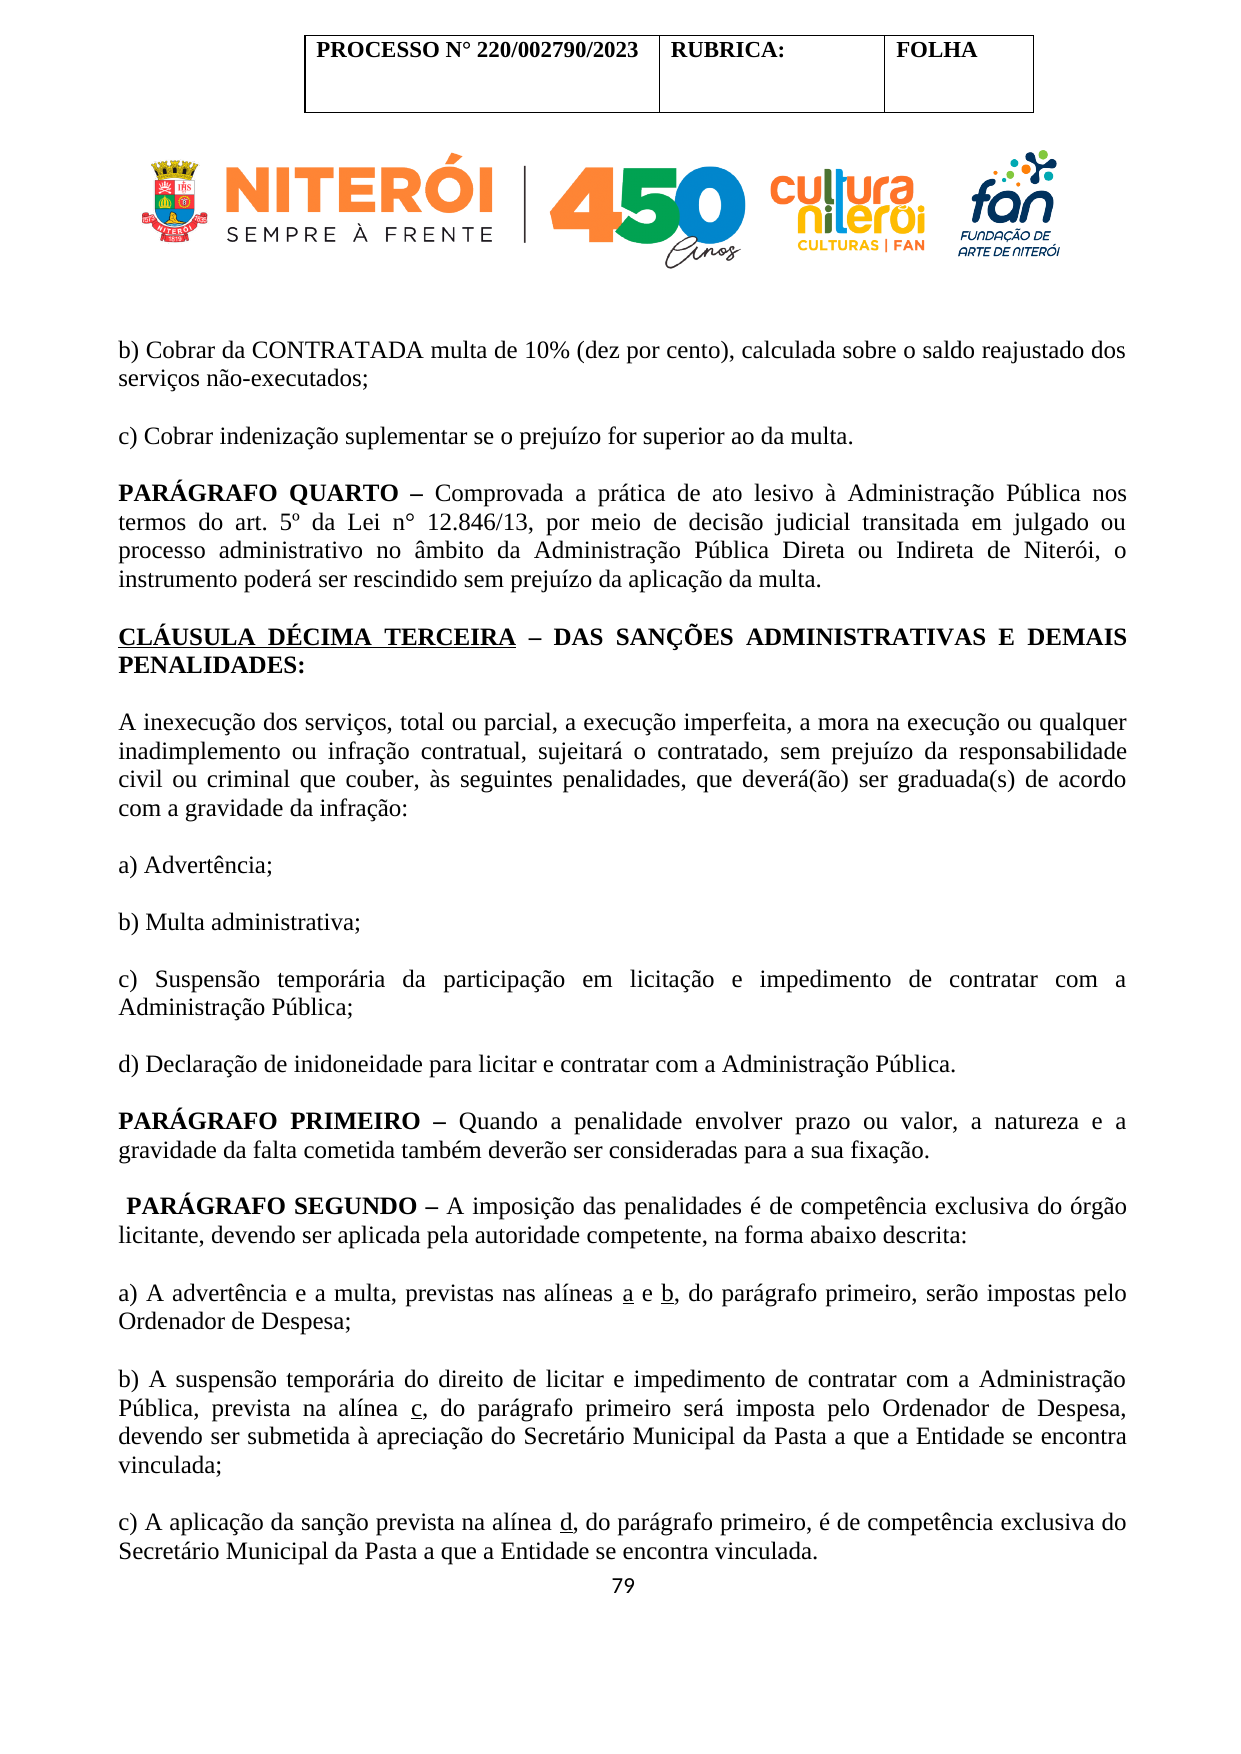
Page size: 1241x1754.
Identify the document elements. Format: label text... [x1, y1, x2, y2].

text A inexecução dos serviços, total ou parcial, a execução imperfeita, a mora na execução ou qualquer inadimplemento ou infração contratual, sujeitará o contratado, sem prejuízo da responsabilidade civil ou criminal que couber, às seguintes penalidades, que deverá(ão) ser graduada(s) de acordo com a gravidade da infração: [118, 707, 1128, 822]
text PARÁGRAFO PRIMEIRO – Quando a penalidade envolver prazo ou valor, a natureza e a gravidade da falta cometida também deverão ser consideradas para a sua fixação. [118, 1106, 1128, 1163]
text c) A aplicação da sanção prevista na alínea d, do parágrafo primeiro, é de competência exclusiva do Secretário Municipal da Pasta a que a Entidade se encontra vinculada. [118, 1507, 1128, 1564]
text b) Multa administrativa; [118, 907, 1128, 936]
text b) A suspensão temporária do direito de licitar e impedimento de contratar com a Administração Pública, prevista na alínea c, do parágrafo primeiro será imposta pelo Ordenador de Despesa, devendo ser submetida à apreciação do Secretário Municipal da Pasta a que a Entidade se encontra vinculada; [118, 1364, 1128, 1479]
text c) Suspensão temporária da participação em licitação e impedimento de contratar com a Administração Pública; [118, 964, 1128, 1021]
text d) Declaração de inidoneidade para licitar e contratar com a Administração Pública. [118, 1049, 1128, 1078]
text a) Advertência; [118, 850, 1128, 879]
text a) A advertência e a multa, previstas nas alíneas a e b, do parágrafo primeiro, serão impostas pelo Ordenador de Despesa; [118, 1278, 1128, 1335]
text PARÁGRAFO SEGUNDO – A imposição das penalidades é de competência exclusiva do órgão licitante, devendo ser aplicada pela autoridade competente, na forma abaixo descrita: [118, 1191, 1128, 1249]
text c) Cobrar indenização suplementar se o prejuízo for superior ao da multa. [118, 421, 1128, 450]
subtitle CLÁUSULA DÉCIMA TERCEIRA – DAS SANÇÕES ADMINISTRATIVAS E DEMAIS PENALIDADES: [118, 622, 1128, 679]
text b) Cobrar da CONTRATADA multa de 10% (dez por cento), calculada sobre o saldo reajustado dos serviços não-executados; [118, 335, 1128, 392]
picture [118, 115, 1078, 292]
text PARÁGRAFO QUARTO – Comprovada a prática de ato lesivo à Administração Pública nos termos do art. 5º da Lei n° 12.846/13, por meio de decisão judicial transitada em julgado ou processo administrativo no âmbito da Administração Pública Direta ou Indireta de Niterói, o instrumento poderá ser rescindido sem prejuízo da aplicação da multa. [118, 478, 1128, 593]
